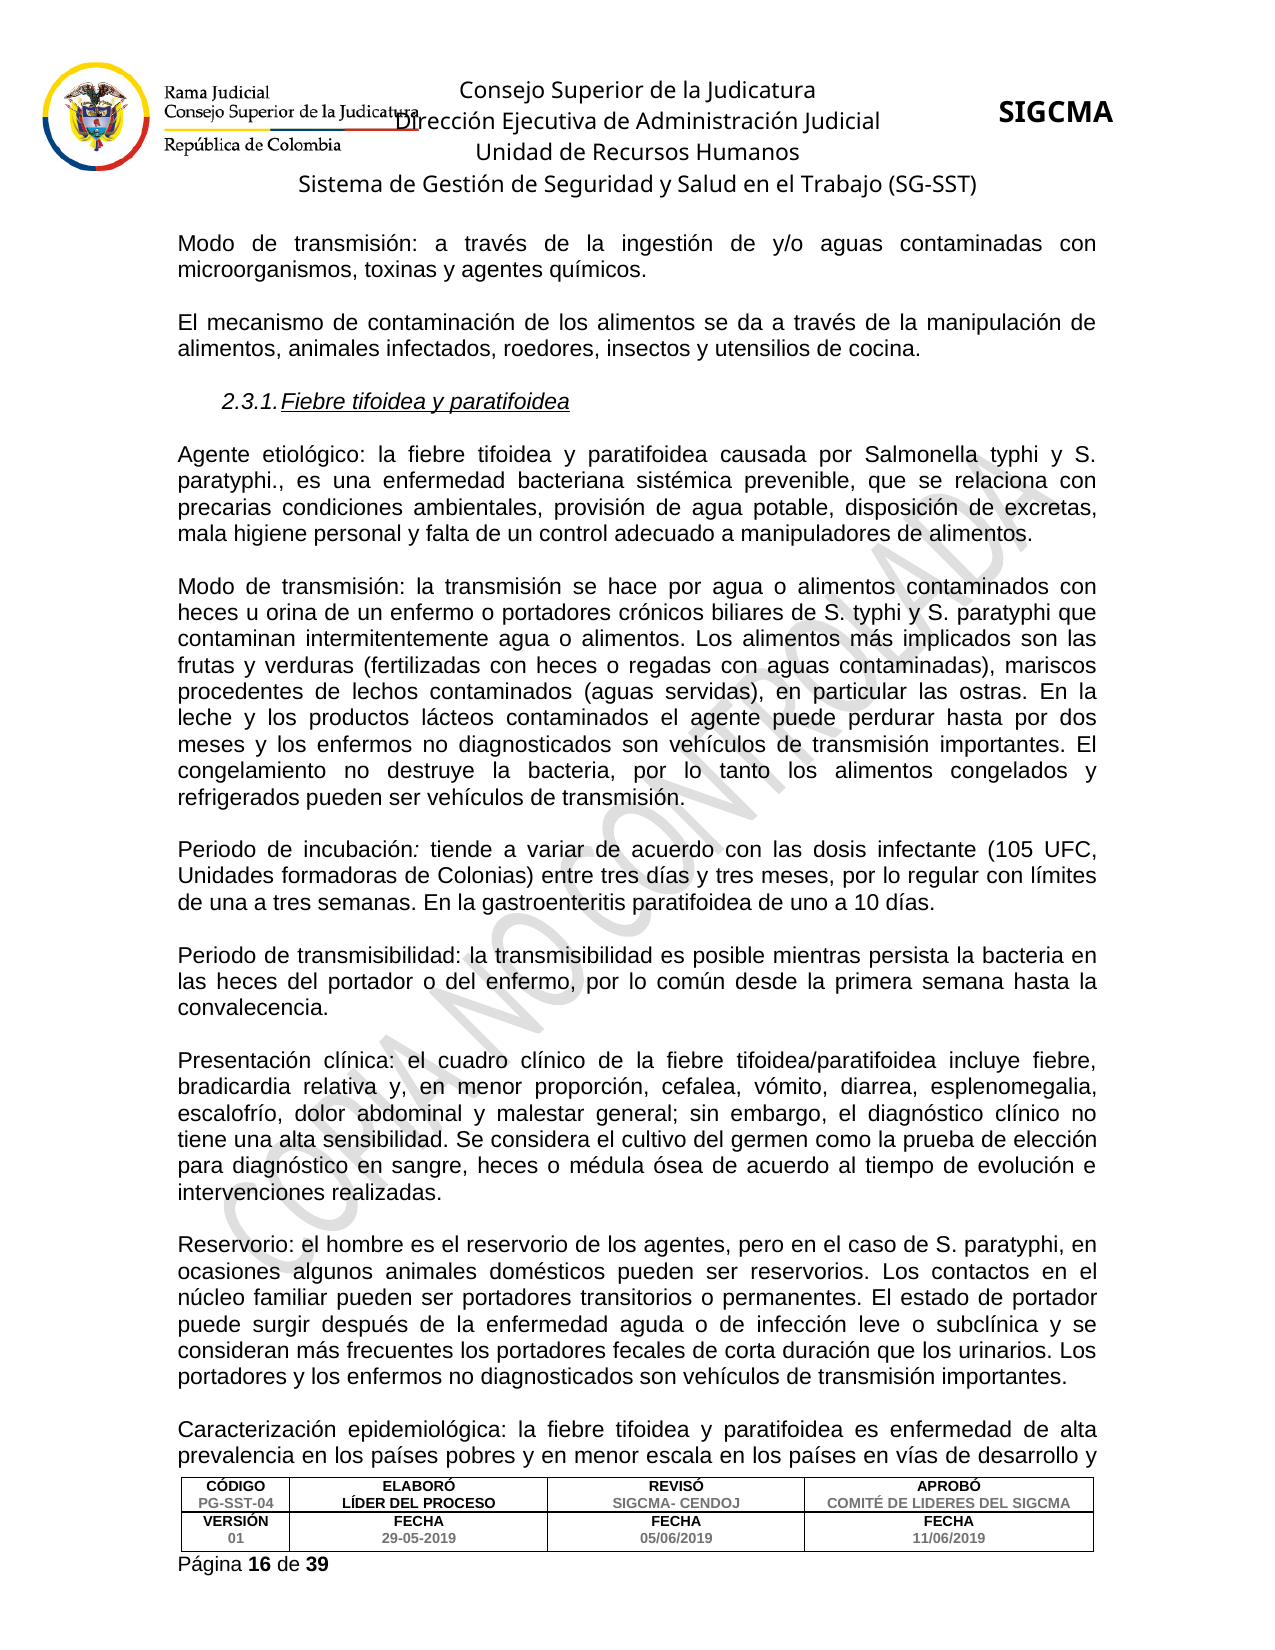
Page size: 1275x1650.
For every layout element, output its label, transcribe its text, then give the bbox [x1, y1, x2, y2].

subtitle Fiebre tifoidea y paratifoidea [222, 388, 1098, 414]
text Periodo de incubación: tiende a variar de acuerdo con las dosis infectante (105 UFC, Unidades formadoras de Colonias) entre tres días y tres meses, por lo regular con límites de una a tres semanas. En la gastroenteritis paratifoidea de uno a 10 días. [177, 836, 1098, 915]
picture [34, 51, 427, 182]
text El mecanismo de contaminación de los alimentos se da a través de la manipulación de alimentos, animales infectados, roedores, insectos y utensilios de cocina. [177, 309, 1098, 362]
text Presentación clínica: el cuadro clínico de la fiebre tifoidea/paratifoidea incluye fiebre, bradicardia relativa y, en menor proporción, cefalea, vómito, diarrea, esplenomegalia, escalofrío, dolor abdominal y malestar general; sin embargo, el diagnóstico clínico no tiene una alta sensibilidad. Se considera el cultivo del germen como la prueba de elección para diagnóstico en sangre, heces o médula ósea de acuerdo al tiempo de evolución e intervenciones realizadas. [177, 1047, 1098, 1205]
text Agente etiológico: la fiebre tifoidea y paratifoidea causada por Salmonella typhi y S. paratyphi., es una enfermedad bacteriana sistémica prevenible, que se relaciona con precarias condiciones ambientales, provisión de agua potable, disposición de excretas, mala higiene personal y falta de un control adecuado a manipuladores de alimentos. [177, 441, 1098, 546]
text Modo de transmisión: a través de la ingestión de y/o aguas contaminadas con microorganismos, toxinas y agentes químicos. [177, 230, 1098, 283]
text Periodo de transmisibilidad: la transmisibilidad es posible mientras persista la bacteria en las heces del portador o del enfermo, por lo común desde la primera semana hasta la convalecencia. [177, 942, 1098, 1021]
text Reservorio: el hombre es el reservorio de los agentes, pero en el caso de S. paratyphi, en ocasiones algunos animales domésticos pueden ser reservorios. Los contactos en el núcleo familiar pueden ser portadores transitorios o permanentes. El estado de portador puede surgir después de la enfermedad aguda o de infección leve o subclínica y se consideran más frecuentes los portadores fecales de corta duración que los urinarios. Los portadores y los enfermos no diagnosticados son vehículos de transmisión importantes. [177, 1231, 1098, 1389]
text Modo de transmisión: la transmisión se hace por agua o alimentos contaminados con heces u orina de un enfermo o portadores crónicos biliares de S. typhi y S. paratyphi que contaminan intermitentemente agua o alimentos. Los alimentos más implicados son las frutas y verduras (fertilizadas con heces o regadas con aguas contaminadas), mariscos procedentes de lechos contaminados (aguas servidas), en particular las ostras. En la leche y los productos lácteos contaminados el agente puede perdurar hasta por dos meses y los enfermos no diagnosticados son vehículos de transmisión importantes. El congelamiento no destruye la bacteria, por lo tanto los alimentos congelados y refrigerados pueden ser vehículos de transmisión. [177, 573, 1098, 810]
